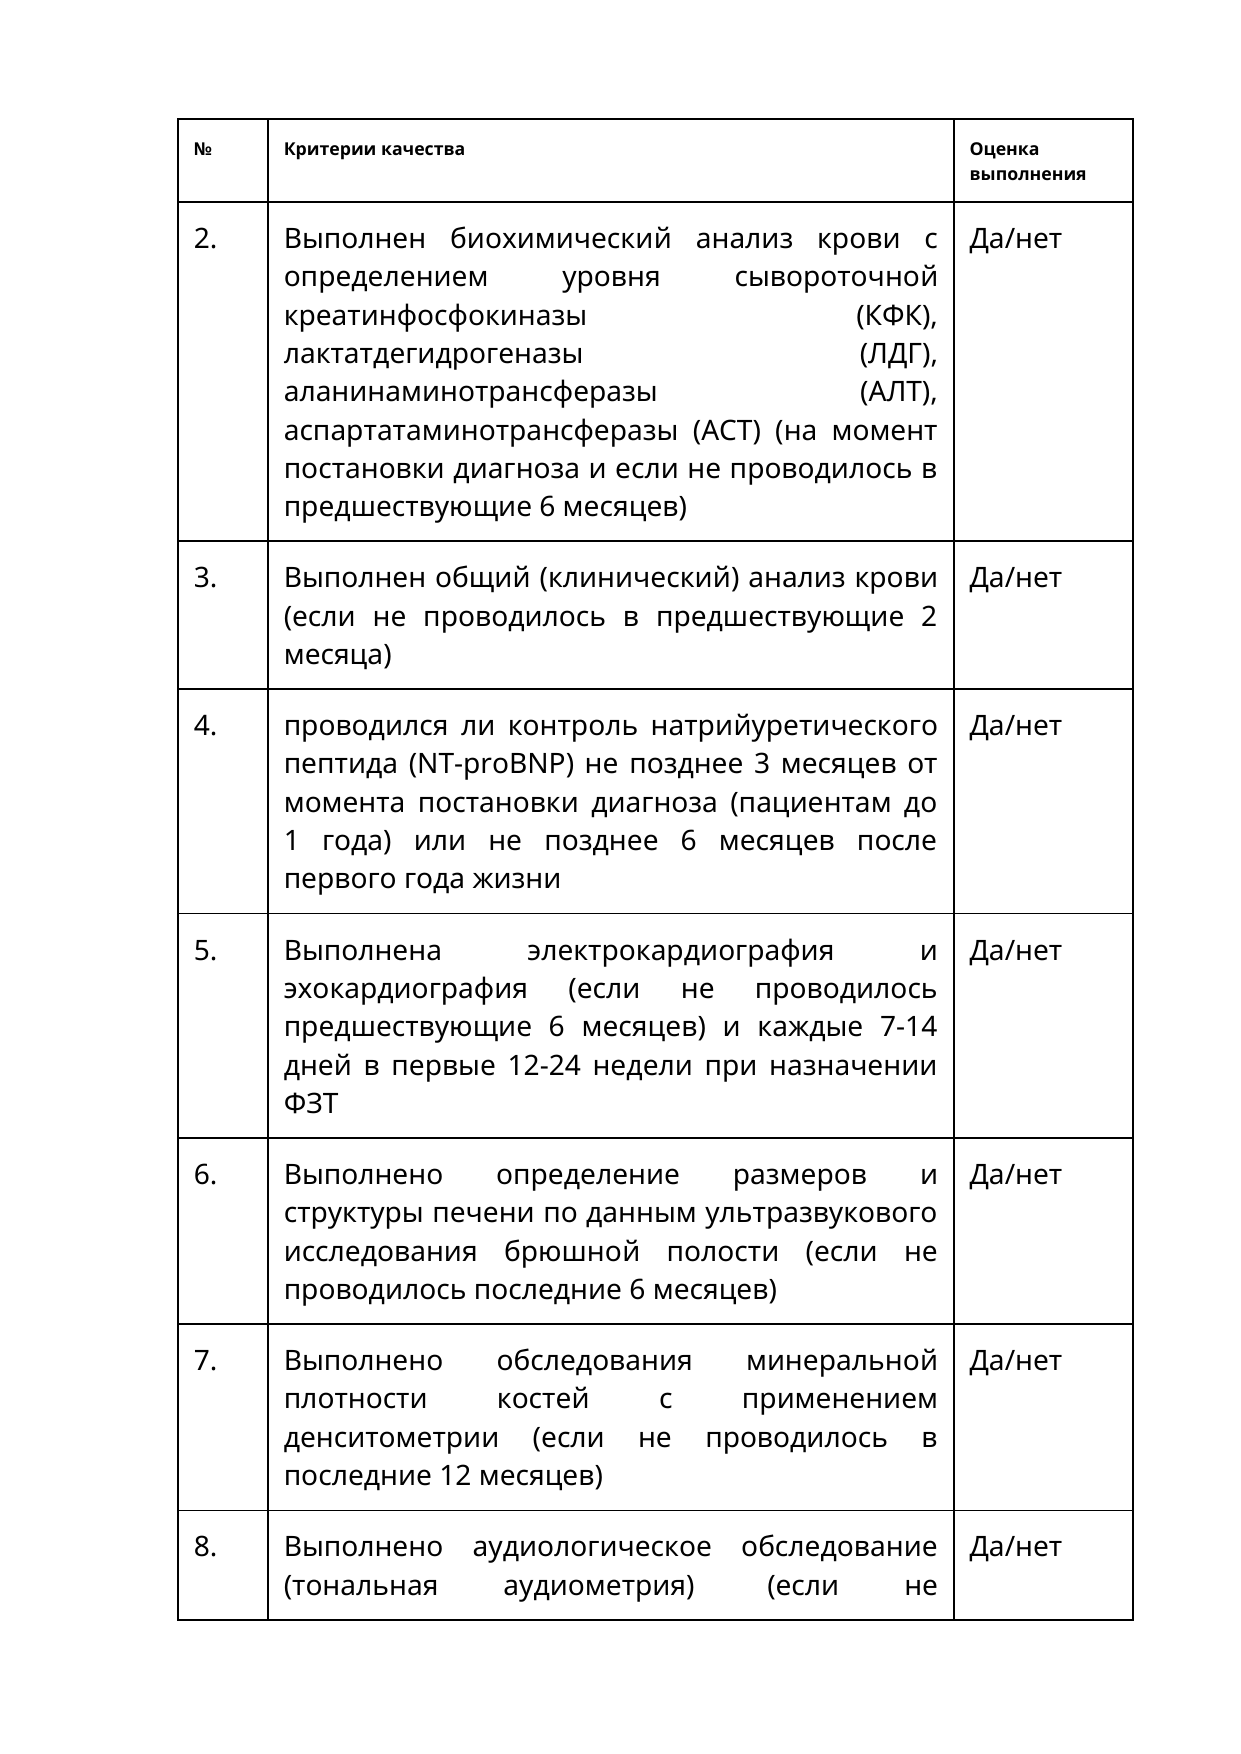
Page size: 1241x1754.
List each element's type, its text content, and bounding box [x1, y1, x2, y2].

table_cell Да/нет [955, 203, 1132, 540]
table_cell 7. [179, 1325, 267, 1509]
table_cell 6. [179, 1139, 267, 1323]
table_cell Выполнено обследования минеральной плотности костей с применением денситометрии (если не проводилось в последние 12 месяцев) [269, 1325, 953, 1509]
table_cell 3. [179, 542, 267, 688]
table_cell Да/нет [955, 690, 1132, 913]
table_header № [179, 120, 267, 201]
table_cell Выполнена электрокардиография и эхокардиография (если не проводилось предшествующие 6 месяцев) и каждые 7-14 дней в первые 12-24 недели при назначении ФЗТ [269, 914, 953, 1137]
table_cell Выполнен общий (клинический) анализ крови (если не проводилось в предшествующие 2 месяца) [269, 542, 953, 688]
table_header Оценка выполнения [955, 120, 1132, 201]
table_cell Да/нет [955, 1325, 1132, 1509]
table_cell 8. [179, 1511, 267, 1619]
table_cell 2. [179, 203, 267, 540]
table_cell Да/нет [955, 1511, 1132, 1619]
table_cell 4. [179, 690, 267, 913]
table_cell Да/нет [955, 542, 1132, 688]
table_cell проводился ли контроль натрийуретического пептида (NT-proBNP) не позднее 3 месяцев от момента постановки диагноза (пациентам до 1 года) или не позднее 6 месяцев после первого года жизни [269, 690, 953, 913]
table_header Критерии качества [269, 120, 953, 201]
table_cell Выполнено определение размеров и структуры печени по данным ультразвукового исследования брюшной полости (если не проводилось последние 6 месяцев) [269, 1139, 953, 1323]
table_cell Да/нет [955, 1139, 1132, 1323]
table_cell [269, 1511, 953, 1619]
table_cell Выполнен биохимический анализ крови с определением уровня сывороточной креатинфосфокиназы (КФК), лактатдегидрогеназы (ЛДГ), аланинаминотрансферазы (АЛТ), аспартатаминотрансферазы (АСТ) (на момент постановки диагноза и если не проводилось в предшествующие 6 месяцев) [269, 203, 953, 540]
table_cell 5. [179, 914, 267, 1137]
table_cell Да/нет [955, 914, 1132, 1137]
